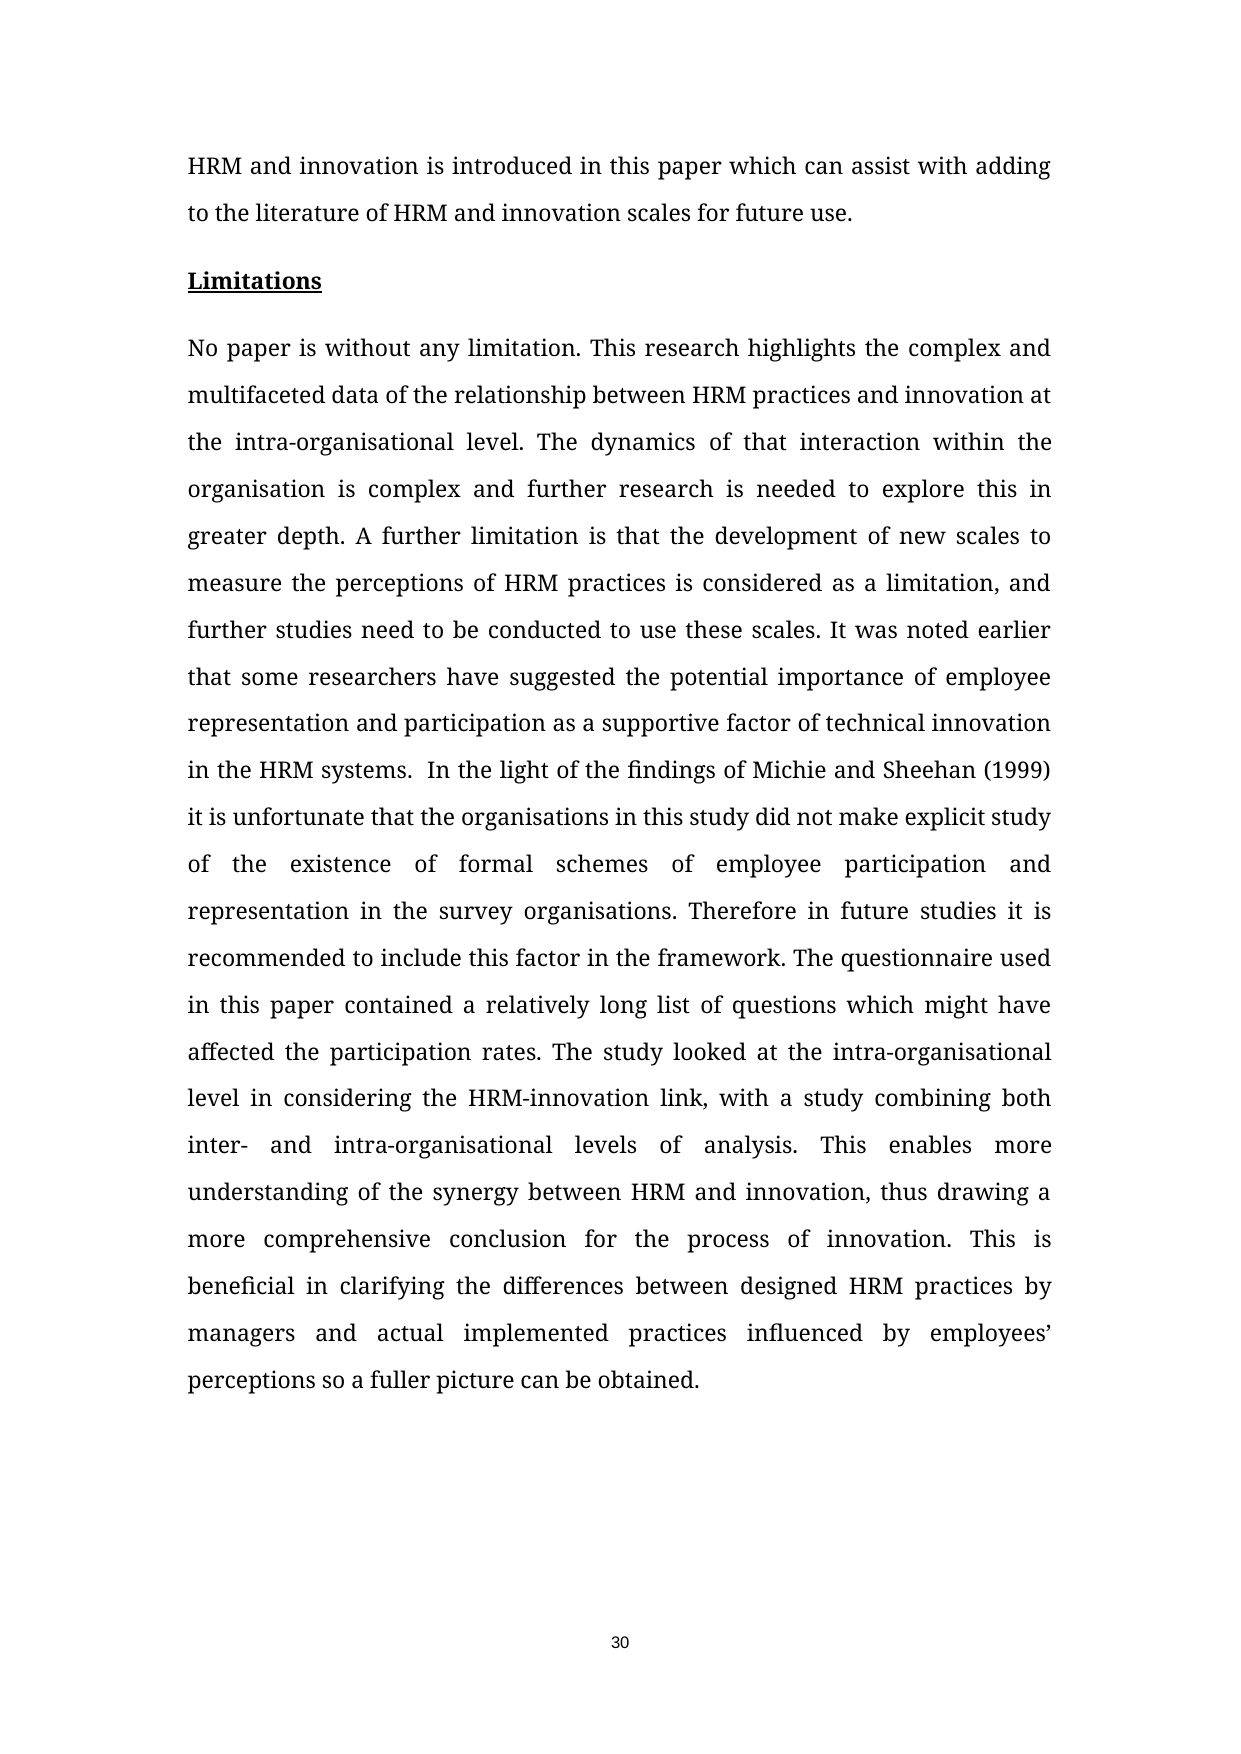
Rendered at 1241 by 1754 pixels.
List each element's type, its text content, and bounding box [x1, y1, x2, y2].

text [187, 150, 1053, 228]
text No paper is without any limitation. This research highlights the complex and multifaceted data of the relationship between HRM practices and innovation at the intra-organisational level. The dynamics of that interaction within the organisation is complex and further research is needed to explore this in greater depth. A further limitation is that the development of new scales to measure the perceptions of HRM practices is considered as a limitation, and further studies need to be conducted to use these scales. It was noted earlier that some researchers have suggested the potential importance of employee representation and participation as a supportive factor of technical innovation in the HRM systems. In the light of the findings of Michie and Sheehan (1999) it is unfortunate that the organisations in this study did not make explicit study of the existence of formal schemes of employee participation and representation in the survey organisations. Therefore in future studies it is recommended to include this factor in the framework. The questionnaire used in this paper contained a relatively long list of questions which might have affected the participation rates. The study looked at the intra-organisational level in considering the HRM-innovation link, with a study combining both inter- and intra-organisational levels of analysis. This enables more understanding of the synergy between HRM and innovation, thus drawing a more comprehensive conclusion for the process of innovation. This is beneficial in clarifying the differences between designed HRM practices by managers and actual implemented practices influenced by employees’ perceptions so a fuller picture can be obtained. [187, 332, 1053, 1395]
text Limitations [187, 264, 1053, 296]
